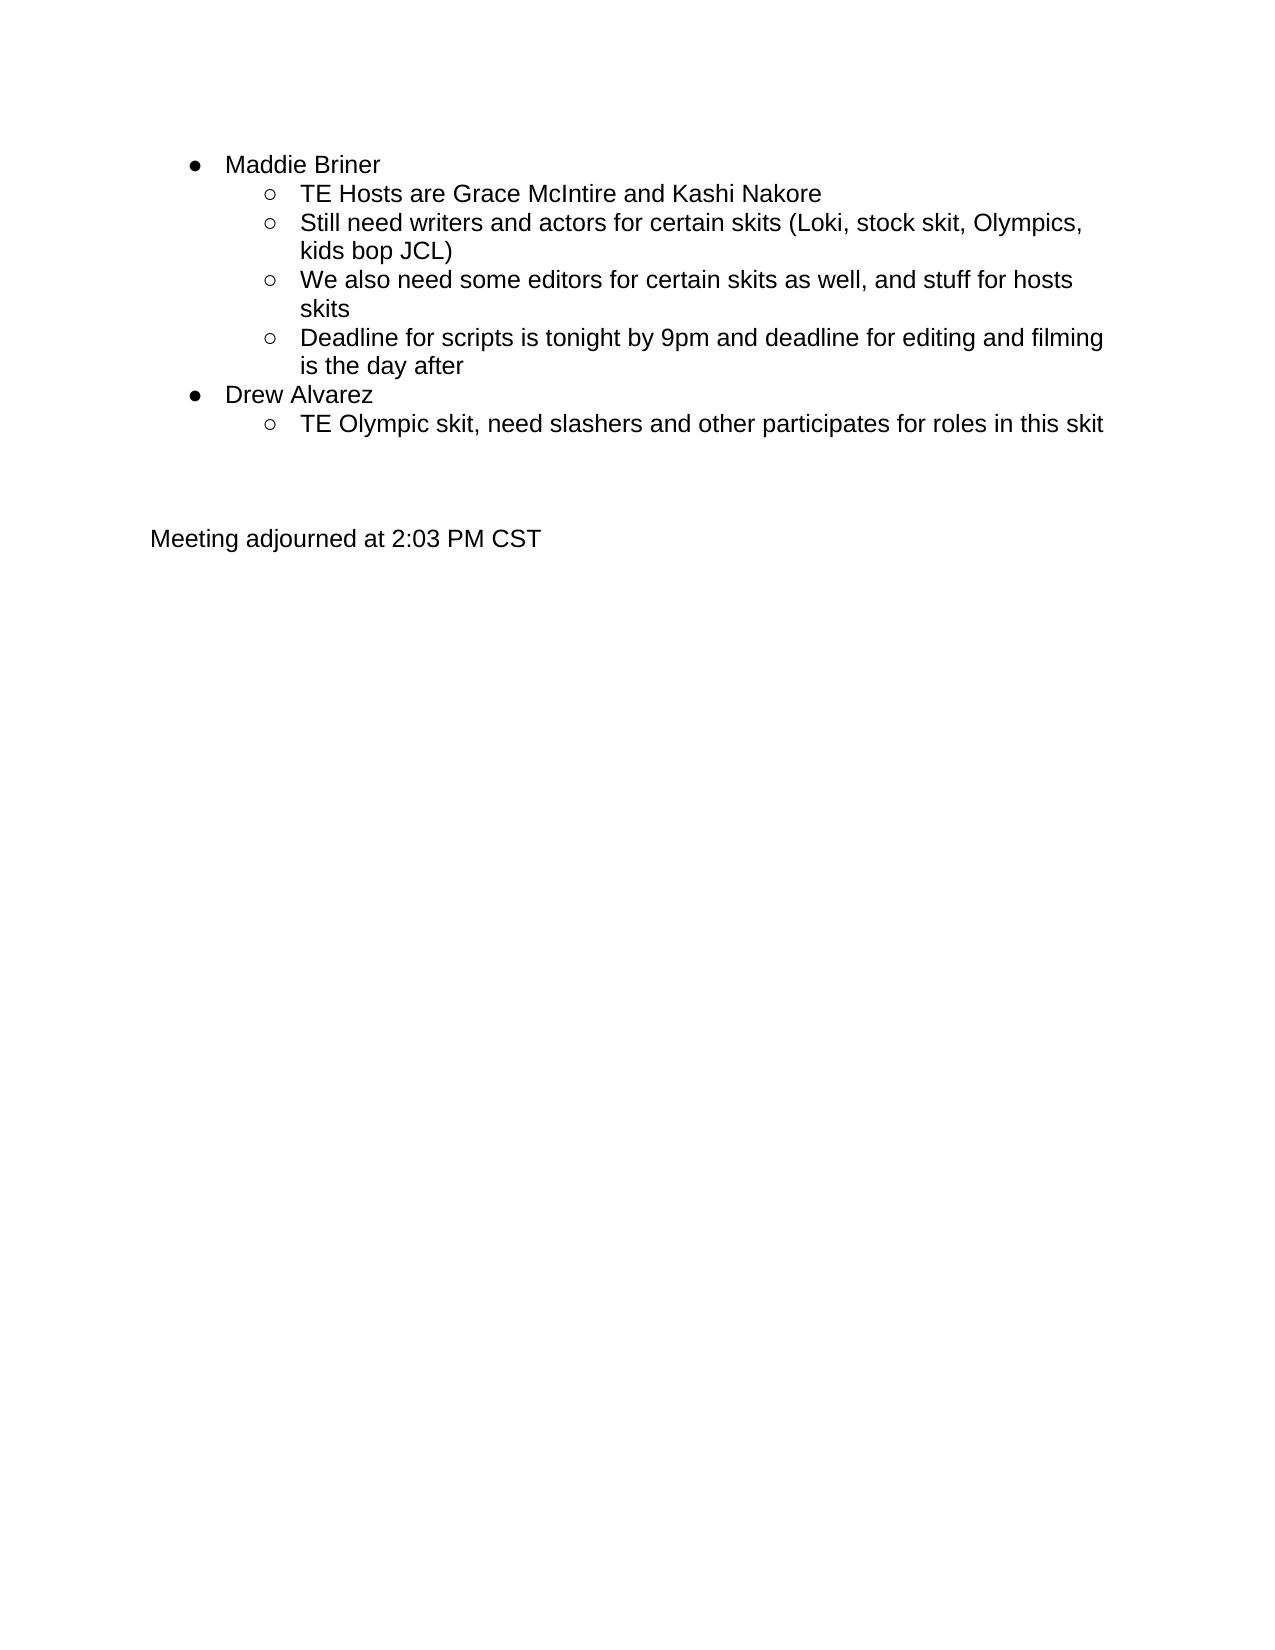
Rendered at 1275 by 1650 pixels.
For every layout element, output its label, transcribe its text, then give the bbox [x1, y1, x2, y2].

list Deadline for scripts is tonight by 9pm and deadline for editing and filming is the day after [262, 322, 1125, 380]
list We also need some editors for certain skits as well, and stuff for hosts skits [262, 265, 1125, 322]
list Drew Alvarez [187, 380, 1125, 409]
list TE Olympic skit, need slashers and other participates for roles in this skit [262, 409, 1125, 437]
text Meeting adjourned at 2:03 PM CST [150, 524, 1125, 552]
list Still need writers and actors for certain skits (Loki, stock skit, Olympics, kids bop JCL) [262, 207, 1125, 265]
list Maddie Briner [187, 150, 1125, 179]
list TE Hosts are Grace McIntire and Kashi Nakore [262, 179, 1125, 207]
